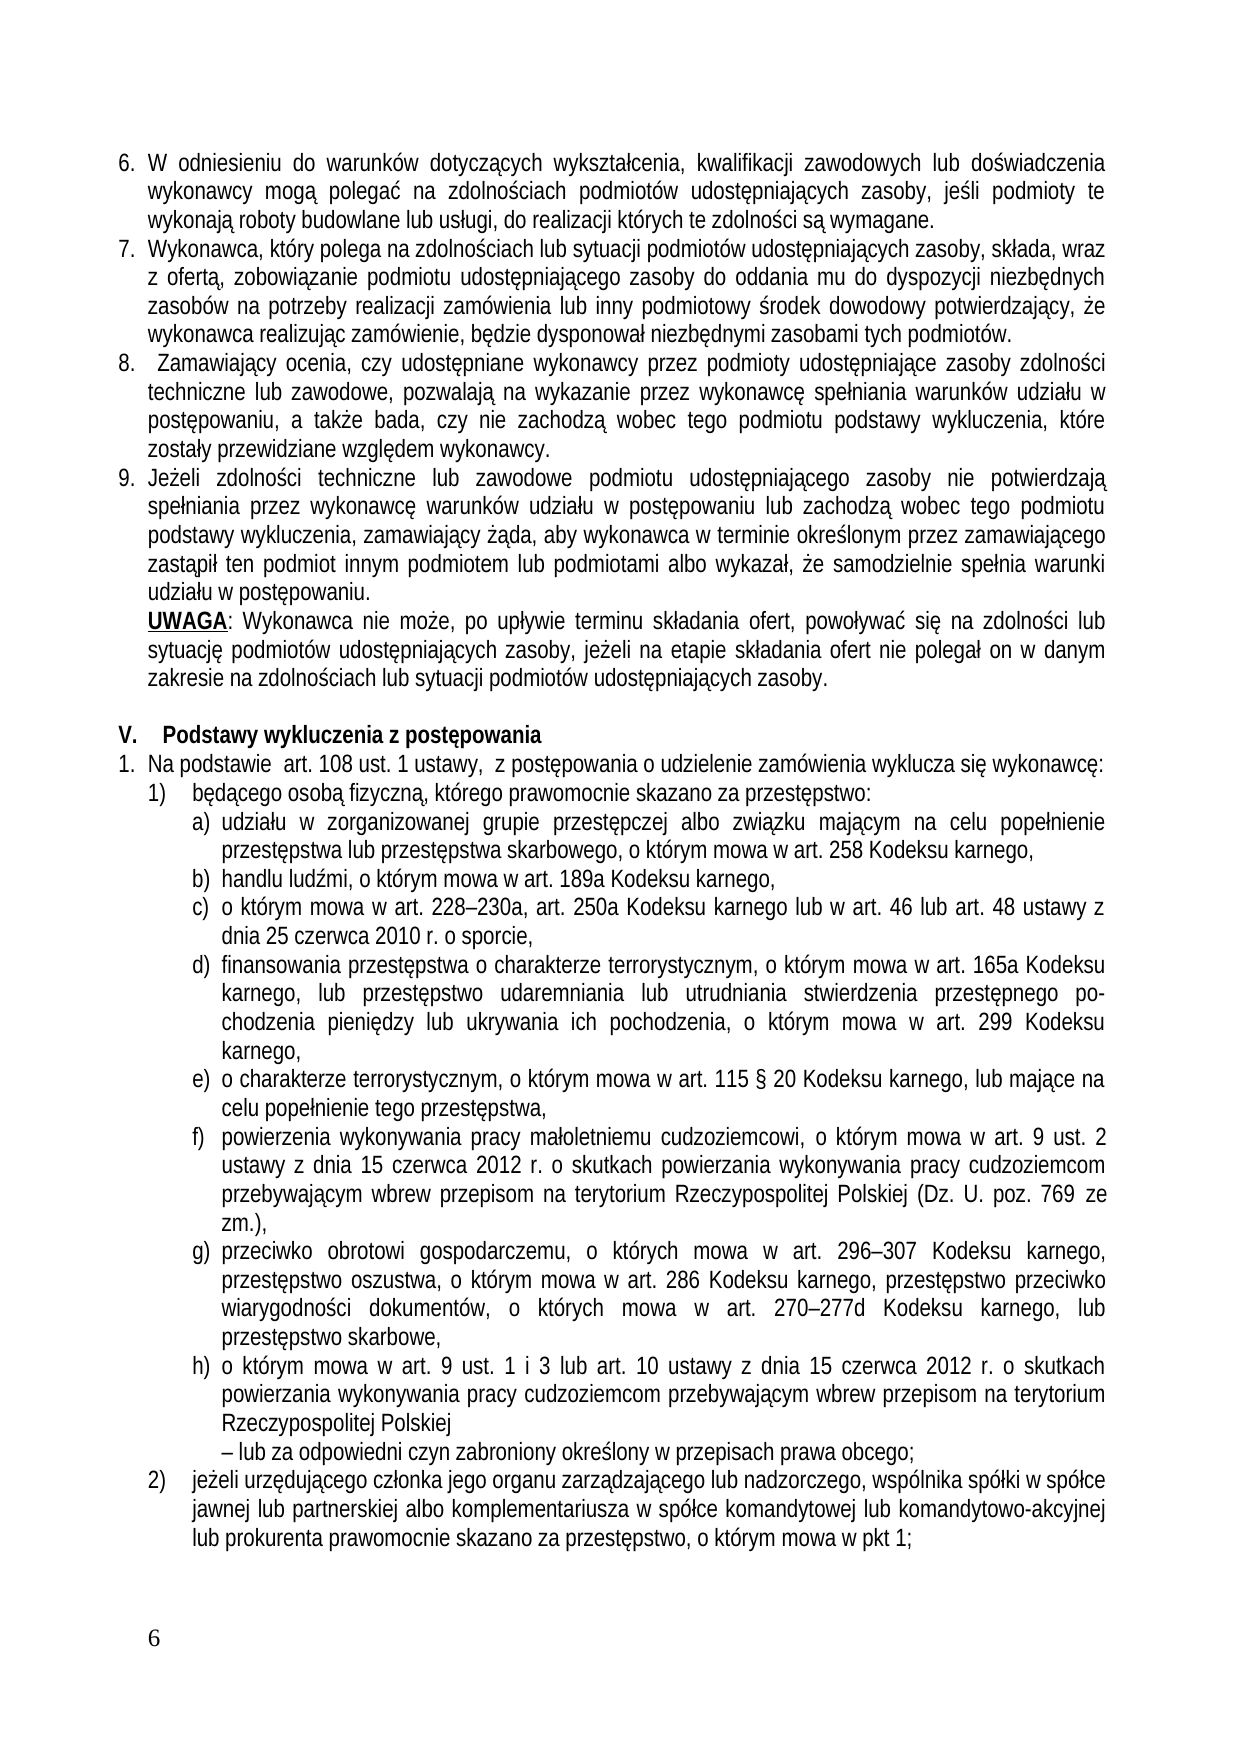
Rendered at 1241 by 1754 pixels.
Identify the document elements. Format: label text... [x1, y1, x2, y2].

list o którym mowa w art. 228–230a, art. 250a Kodeksu karnego lub w art. 46 lub art. 48 ustawy z dnia 25 czerwca 2010 r. o sporcie, [192, 892, 1107, 950]
list Zamawiający ocenia, czy udostępniane wykonawcy przez podmioty udostępniające zasoby zdolności techniczne lub zawodowe, pozwalają na wykazanie przez wykonawcę spełniania warunków udziału w postępowaniu, a także bada, czy nie zachodzą wobec tego podmiotu podstawy wykluczenia, które zostały przewidziane względem wykonawcy. [118, 348, 1107, 463]
list Podstawy wykluczenia z postępowania [118, 721, 1107, 749]
list będącego osobą fizyczną, którego prawomocnie skazano za przestępstwo: [148, 778, 1107, 806]
list Na podstawie art. 108 ust. 1 ustawy, z postępowania o udzielenie zamówienia wyklucza się wykonawcę: [118, 749, 1107, 778]
list handlu ludźmi, o którym mowa w art. 189a Kodeksu karnego, [192, 864, 1107, 892]
text UWAGA: Wykonawca nie może, po upływie terminu składania ofert, powoływać się na zdolności lub sytuację podmiotów udostępniających zasoby, jeżeli na etapie składania ofert nie polegał on w danym zakresie na zdolnościach lub sytuacji podmiotów udostępniających zasoby. [148, 606, 1107, 692]
list jeżeli urzędującego członka jego organu zarządzającego lub nadzorczego, wspólnika spółki w spółce jawnej lub partnerskiej albo komplementariusza w spółce komandytowej lub komandytowo-akcyjnej lub prokurenta prawomocnie skazano za przestępstwo, o którym mowa w pkt 1; [148, 1465, 1107, 1551]
list finansowania przestępstwa o charakterze terrorystycznym, o którym mowa w art. 165a Kodeksu karnego, lub przestępstwo udaremniania lub utrudniania stwierdzenia przestępnego po-chodzenia pieniędzy lub ukrywania ich pochodzenia, o którym mowa w art. 299 Kodeksu karnego, [192, 950, 1107, 1064]
list Wykonawca, który polega na zdolnościach lub sytuacji podmiotów udostępniających zasoby, składa, wraz z ofertą, zobowiązanie podmiotu udostępniającego zasoby do oddania mu do dyspozycji niezbędnych zasobów na potrzeby realizacji zamówienia lub inny podmiotowy środek dowodowy potwierdzający, że wykonawca realizując zamówienie, będzie dysponował niezbędnymi zasobami tych podmiotów. [118, 233, 1107, 348]
list udziału w zorganizowanej grupie przestępczej albo związku mającym na celu popełnienie przestępstwa lub przestępstwa skarbowego, o którym mowa w art. 258 Kodeksu karnego, [192, 806, 1107, 864]
list o którym mowa w art. 9 ust. 1 i 3 lub art. 10 ustawy z dnia 15 czerwca 2012 r. o skutkach powierzania wykonywania pracy cudzoziemcom przebywającym wbrew przepisom na terytorium Rzeczypospolitej Polskiej [192, 1351, 1107, 1437]
list powierzenia wykonywania pracy małoletniemu cudzoziemcowi, o którym mowa w art. 9 ust. 2 ustawy z dnia 15 czerwca 2012 r. o skutkach powierzania wykonywania pracy cudzoziemcom przebywającym wbrew przepisom na terytorium Rzeczypospolitej Polskiej (Dz. U. poz. 769 ze zm.), [192, 1122, 1107, 1236]
list Jeżeli zdolności techniczne lub zawodowe podmiotu udostępniającego zasoby nie potwierdzają spełniania przez wykonawcę warunków udziału w postępowaniu lub zachodzą wobec tego podmiotu podstawy wykluczenia, zamawiający żąda, aby wykonawca w terminie określonym przez zamawiającego zastąpił ten podmiot innym podmiotem lub podmiotami albo wykazał, że samodzielnie spełnia warunki udziału w postępowaniu. [118, 463, 1107, 606]
list przeciwko obrotowi gospodarczemu, o których mowa w art. 296–307 Kodeksu karnego, przestępstwo oszustwa, o którym mowa w art. 286 Kodeksu karnego, przestępstwo przeciwko wiarygodności dokumentów, o których mowa w art. 270–277d Kodeksu karnego, lub przestępstwo skarbowe, [192, 1236, 1107, 1351]
list W odniesieniu do warunków dotyczących wykształcenia, kwalifikacji zawodowych lub doświadczenia wykonawcy mogą polegać na zdolnościach podmiotów udostępniających zasoby, jeśli podmioty te wykonają roboty budowlane lub usługi, do realizacji których te zdolności są wymagane. [118, 148, 1107, 233]
list o charakterze terrorystycznym, o którym mowa w art. 115 § 20 Kodeksu karnego, lub mające na celu popełnienie tego przestępstwa, [192, 1064, 1107, 1122]
text – lub za odpowiedni czyn zabroniony określony w przepisach prawa obcego; [221, 1437, 1107, 1465]
